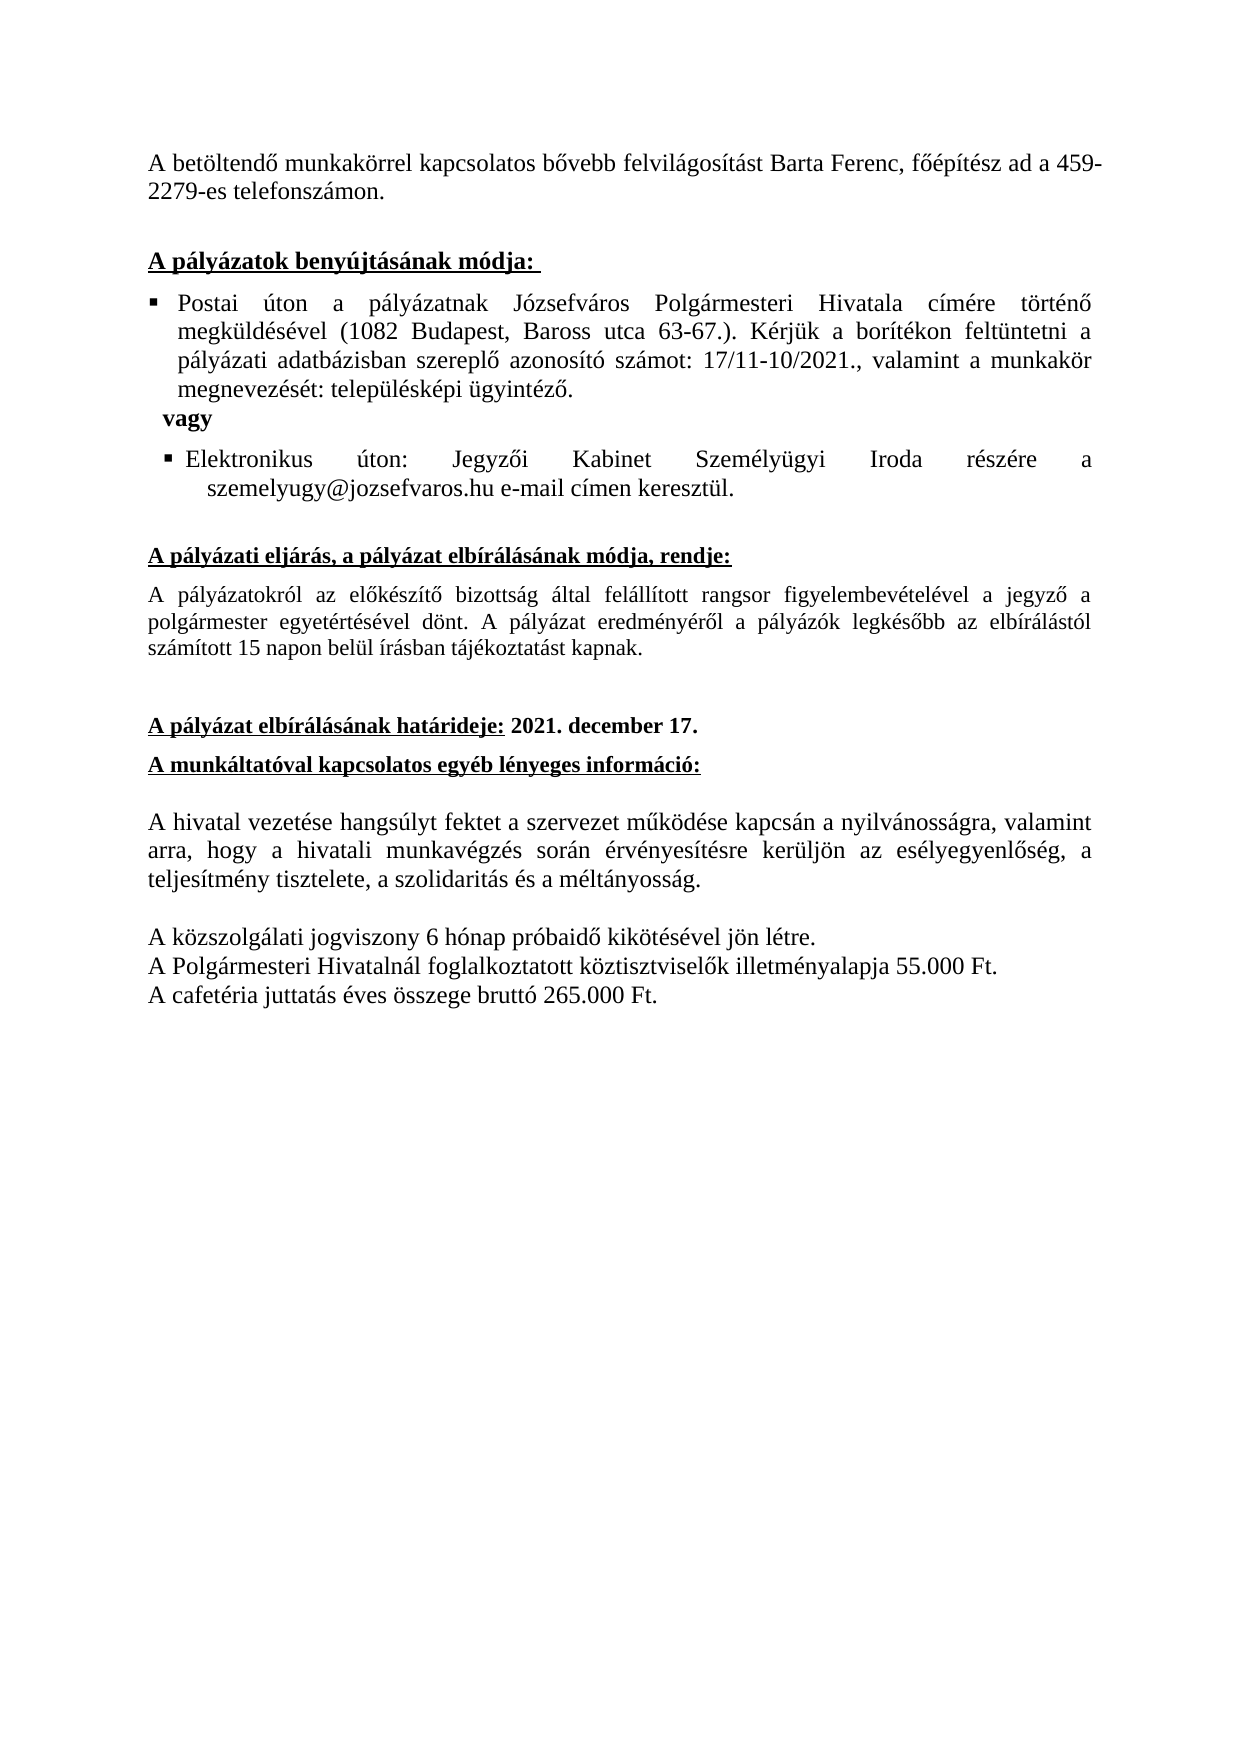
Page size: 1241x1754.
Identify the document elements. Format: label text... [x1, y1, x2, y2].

text A munkáltatóval kapcsolatos egyéb lényeges információ: [148, 751, 1093, 777]
list Elektronikus úton: Jegyzői Kabinet Személyügyi Iroda részére a szemelyugy@jozsefvaros.hu e-mail címen keresztül. [162, 444, 1093, 501]
text A pályázatok benyújtásának módja: [148, 246, 1093, 275]
text A pályázati eljárás, a pályázat elbírálásának módja, rendje: [148, 543, 1093, 569]
text A hivatal vezetése hangsúlyt fektet a szervezet működése kapcsán a nyilvánosságra, valamint arra, hogy a hivatali munkavégzés során érvényesítésre kerüljön az esélyegyenlőség, a teljesítmény tisztelete, a szolidaritás és a méltányosság. [148, 807, 1093, 893]
text A cafetéria juttatás éves összege bruttó 265.000 Ft. [148, 980, 1093, 1009]
text A közszolgálati jogviszony 6 hónap próbaidő kikötésével jön létre. [148, 922, 1093, 951]
text A pályázat elbírálásának határideje: 2021. december 17. [148, 712, 1093, 738]
text A betöltendő munkakörrel kapcsolatos bővebb felvilágosítást Barta Ferenc, főépítész ad a 459-2279-es telefonszámon. [148, 148, 1104, 205]
list Postai úton a pályázatnak Józsefváros Polgármesteri Hivatala címére történő megküldésével (1082 Budapest, Baross utca 63-67.). Kérjük a borítékon feltüntetni a pályázati adatbázisban szereplő azonosító számot: 17/11-10/2021., valamint a munkakör megnevezését: településképi ügyintéző. [148, 288, 1093, 403]
text A pályázatokról az előkészítő bizottság által felállított rangsor figyelembevételével a jegyző a polgármester egyetértésével dönt. A pályázat eredményéről a pályázók legkésőbb az elbírálástól számított 15 napon belül írásban tájékoztatást kapnak. [148, 581, 1093, 661]
text A Polgármesteri Hivatalnál foglalkoztatott köztisztviselők illetményalapja 55.000 Ft. [148, 951, 1093, 980]
text vagy [162, 403, 1093, 431]
